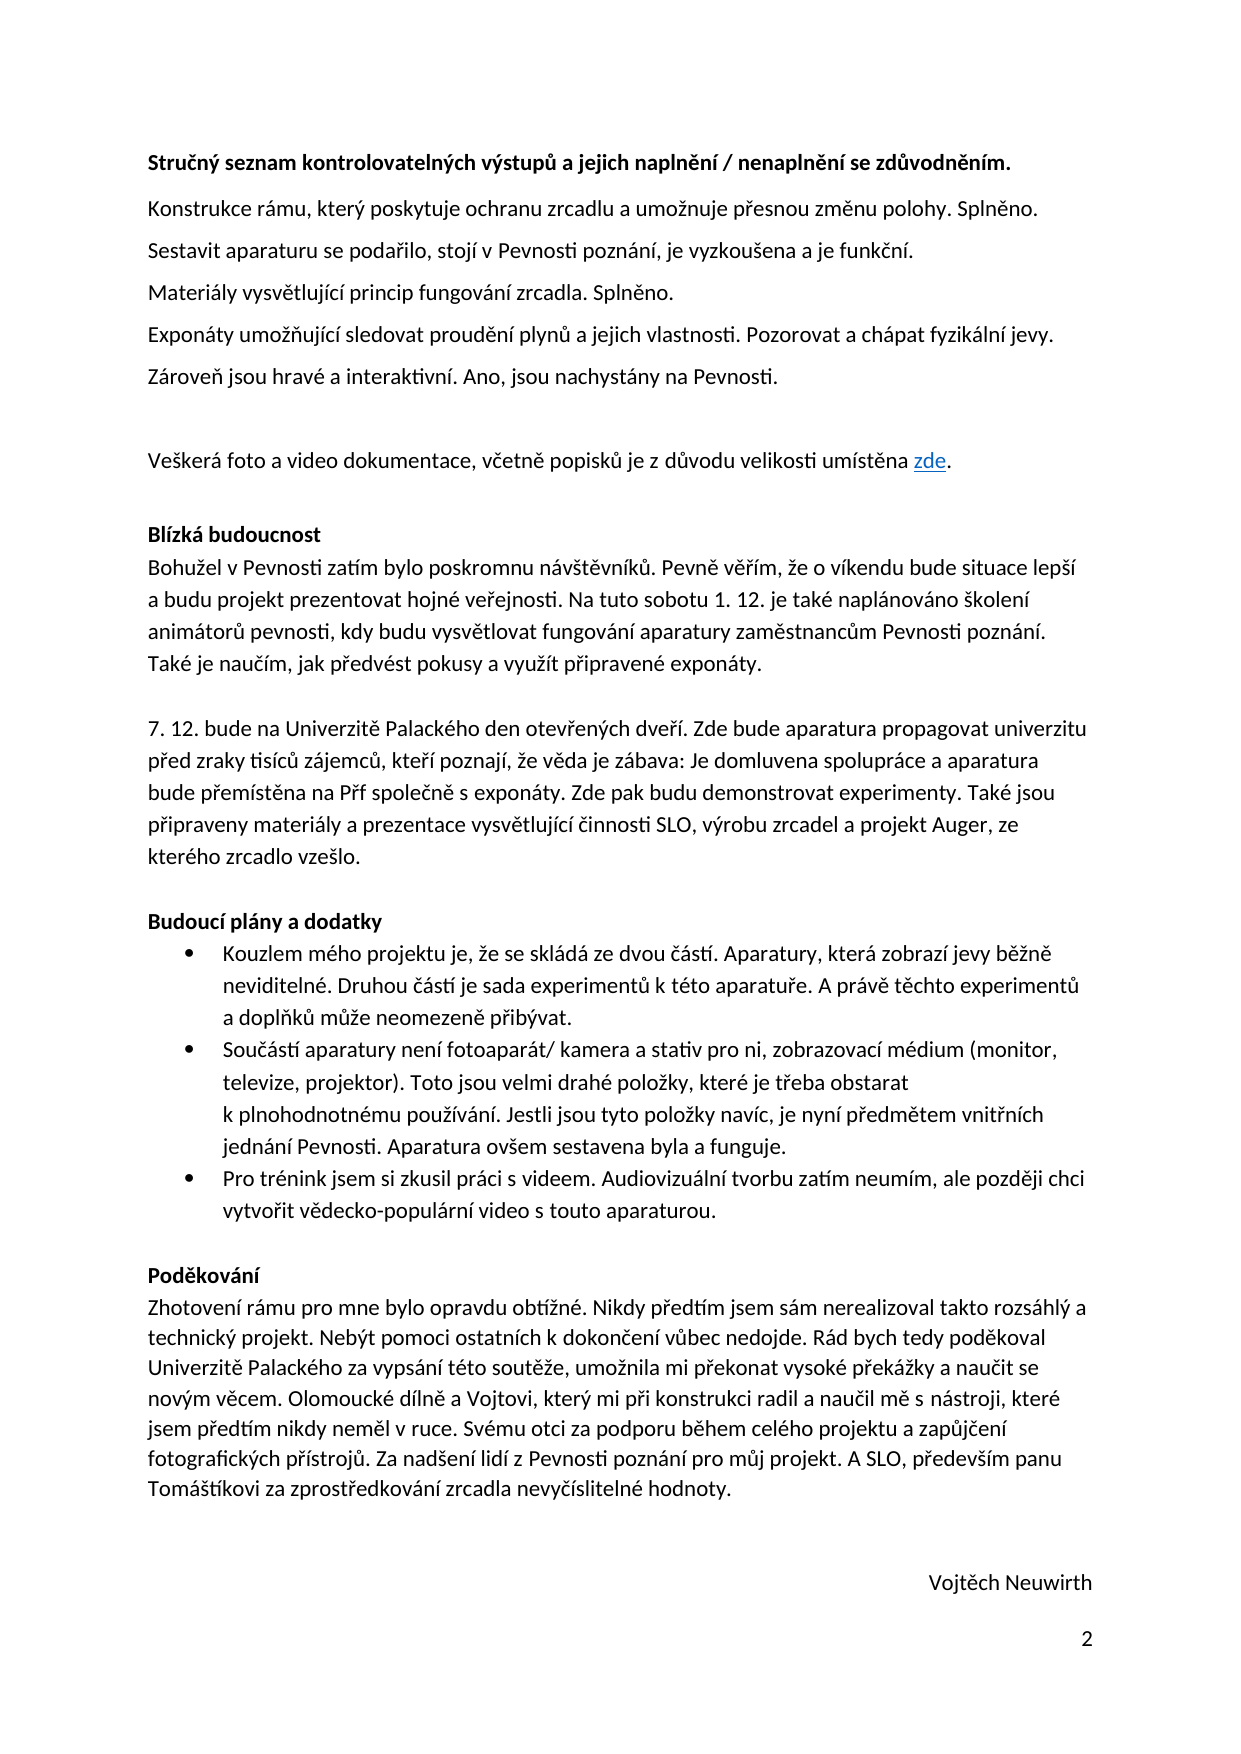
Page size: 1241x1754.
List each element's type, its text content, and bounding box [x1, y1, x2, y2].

text 7. 12. bude na Univerzitě Palackého den otevřených dveří. Zde bude aparatura propagovat univerzitu před zraky tisíců zájemců, kteří poznají, že věda je zábava: Je domluvena spolupráce a aparatura bude přemístěna na Přf společně s exponáty. Zde pak budu demonstrovat experimenty. Také jsou připraveny materiály a prezentace vysvětlující činnosti SLO, výrobu zrcadel a projekt Auger, ze kterého zrcadlo vzešlo. [148, 714, 1093, 870]
text Poděkování [148, 1261, 1093, 1289]
text Stručný seznam kontrolovatelných výstupů a jejich naplnění / nenaplnění se zdůvodněním. [148, 148, 1093, 176]
text Zhotovení rámu pro mne bylo opravdu obtížné. Nikdy předtím jsem sám nerealizoval takto rozsáhlý a technický projekt. Nebýt pomoci ostatních k dokončení vůbec nedojde. Rád bych tedy poděkoval Univerzitě Palackého za vypsání této soutěže, umožnila mi překonat vysoké překážky a naučit se novým věcem. Olomoucké dílně a Vojtovi, který mi při konstrukci radil a naučil mě s nástroji, které jsem předtím nikdy neměl v ruce. Svému otci za podporu během celého projektu a zapůjčení fotografických přístrojů. Za nadšení lidí z Pevnosti poznání pro můj projekt. A SLO, především panu Tomáštíkovi za zprostředkování zrcadla nevyčíslitelné hodnoty. [148, 1293, 1093, 1502]
text Konstrukce rámu, který poskytuje ochranu zrcadlu a umožnuje přesnou změnu polohy. Splněno. [148, 194, 1093, 222]
text Budoucí plány a dodatky [148, 907, 1093, 935]
list Součástí aparatury není fotoaparát/ kamera a stativ pro ni, zobrazovací médium (monitor, televize, projektor). Toto jsou velmi drahé položky, které je třeba obstarat k plnohodnotnému používání. Jestli jsou tyto položky navíc, je nyní předmětem vnitřních jednání Pevnosti. Aparatura ovšem sestavena byla a funguje. [185, 1036, 1093, 1160]
text Vojtěch Neuwirth [148, 1568, 1093, 1596]
text Exponáty umožňující sledovat proudění plynů a jejich vlastnosti. Pozorovat a chápat fyzikální jevy. Zároveň jsou hravé a interaktivní. Ano, jsou nachystány na Pevnosti. [148, 320, 1093, 390]
list Pro trénink jsem si zkusil práci s videem. Audiovizuální tvorbu zatím neumím, ale později chci vytvořit vědecko-populární video s touto aparaturou. [185, 1164, 1093, 1224]
text Bohužel v Pevnosti zatím bylo poskromnu návštěvníků. Pevně věřím, že o víkendu bude situace lepší a budu projekt prezentovat hojné veřejnosti. Na tuto sobotu 1. 12. je také naplánováno školení animátorů pevnosti, kdy budu vysvětlovat fungování aparatury zaměstnancům Pevnosti poznání. Také je naučím, jak předvést pokusy a využít připravené exponáty. [148, 553, 1093, 677]
list Kouzlem mého projektu je, že se skládá ze dvou částí. Aparatury, která zobrazí jevy běžně neviditelné. Druhou částí je sada experimentů k této aparatuře. A právě těchto experimentů a doplňků může neomezeně přibývat. [185, 939, 1093, 1031]
text Blízká budoucnost [148, 521, 1093, 548]
text Sestavit aparaturu se podařilo, stojí v Pevnosti poznání, je vyzkoušena a je funkční. [148, 236, 1093, 264]
text Veškerá foto a video dokumentace, včetně popisků je z důvodu velikosti umístěna zde. [148, 446, 1093, 474]
text Materiály vysvětlující princip fungování zrcadla. Splněno. [148, 278, 1093, 306]
